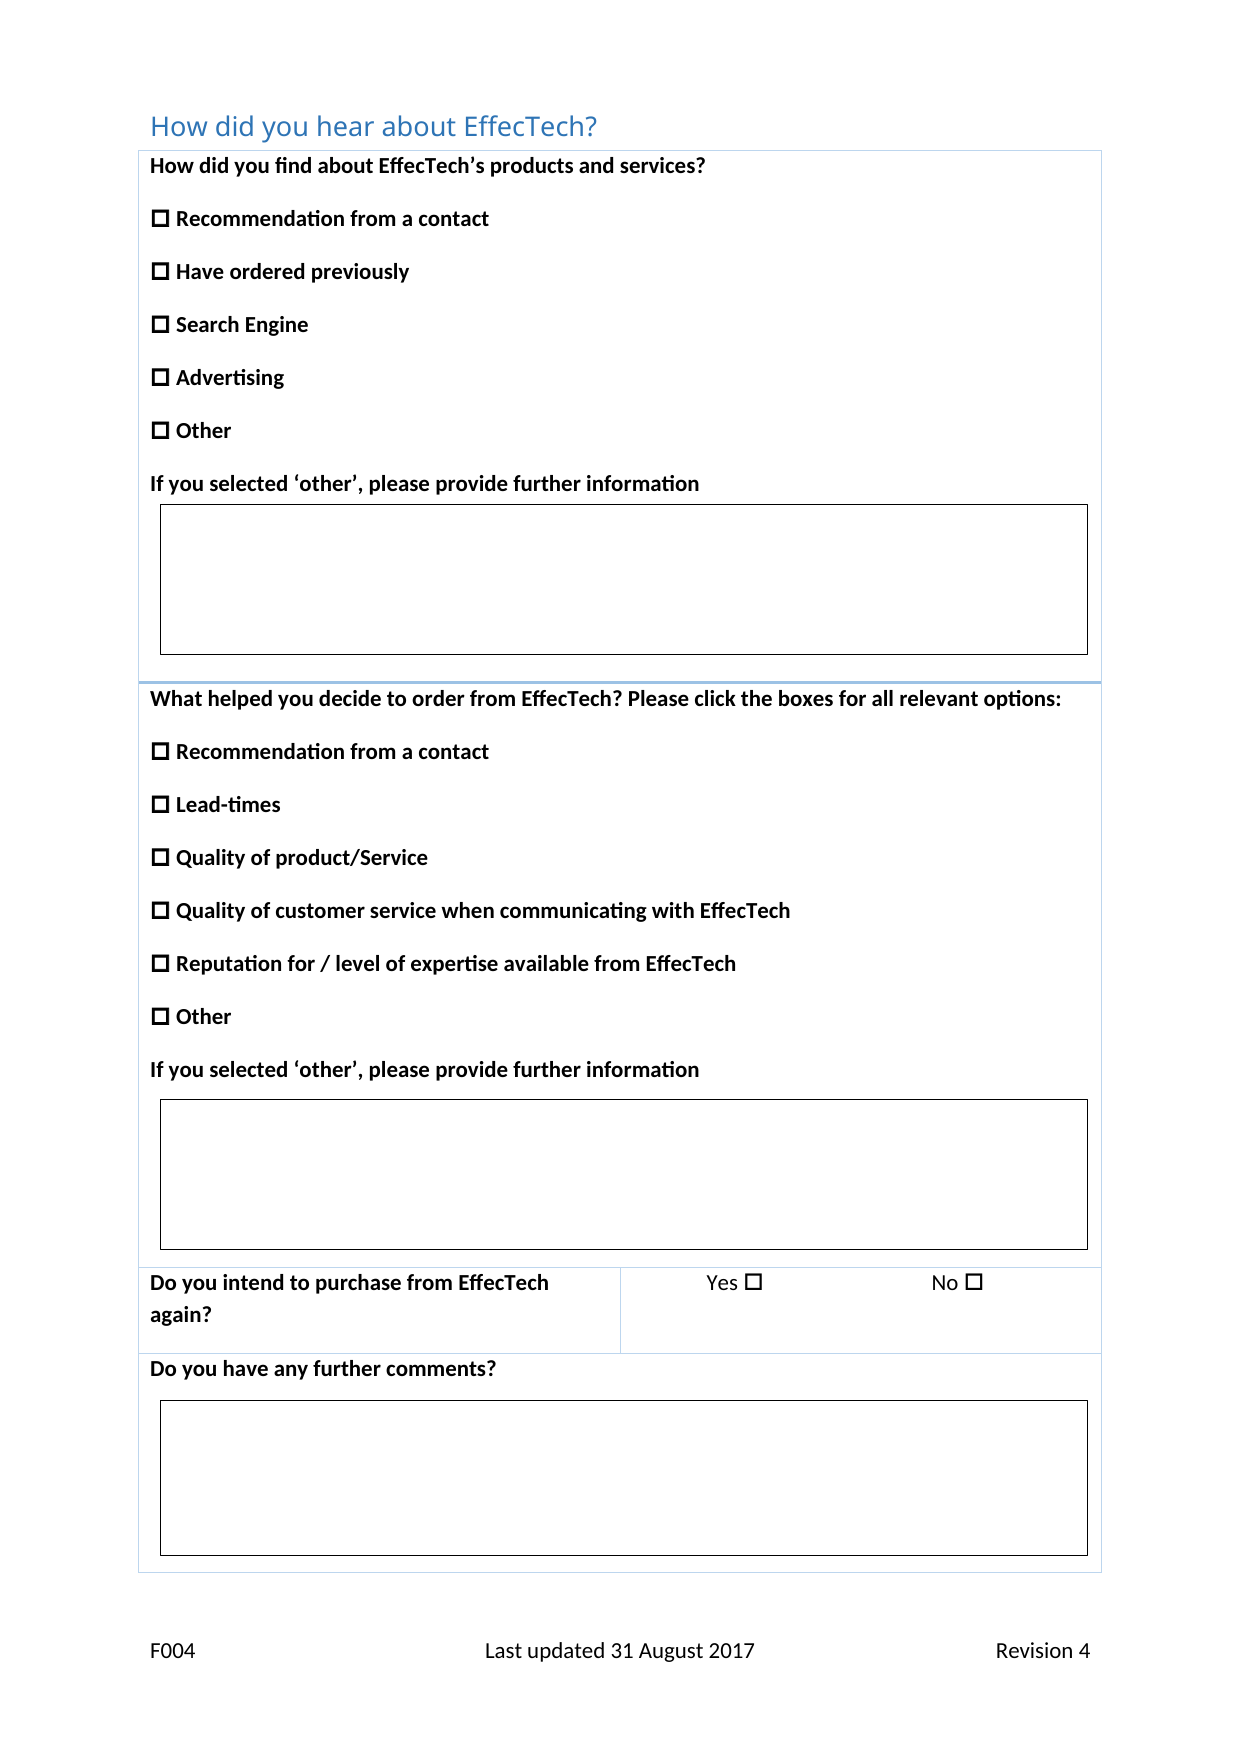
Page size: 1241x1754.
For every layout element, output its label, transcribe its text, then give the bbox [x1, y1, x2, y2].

table_header How did you find about EffecTech’s products and services? Recommendation from a contact Have ordered previously Search Engine Advertising Other If you selected ‘other’, please provide further information [139, 151, 1101, 681]
table_cell Yes No [621, 1268, 1101, 1353]
subtitle How did you hear about EffecTech? [150, 108, 1090, 144]
table_cell Do you have any further comments? [139, 1354, 1101, 1572]
table_cell Do you intend to purchase from EffecTech again? [139, 1268, 620, 1353]
table_cell What helped you decide to order from EffecTech? Please click the boxes for all relevant options: Recommendation from a contact Lead-times Quality of product/Service Quality of customer service when communicating with EffecTech Reputation for / level of expertise available from EffecTech Other If you selected ‘other’, please provide further information [139, 684, 1101, 1267]
